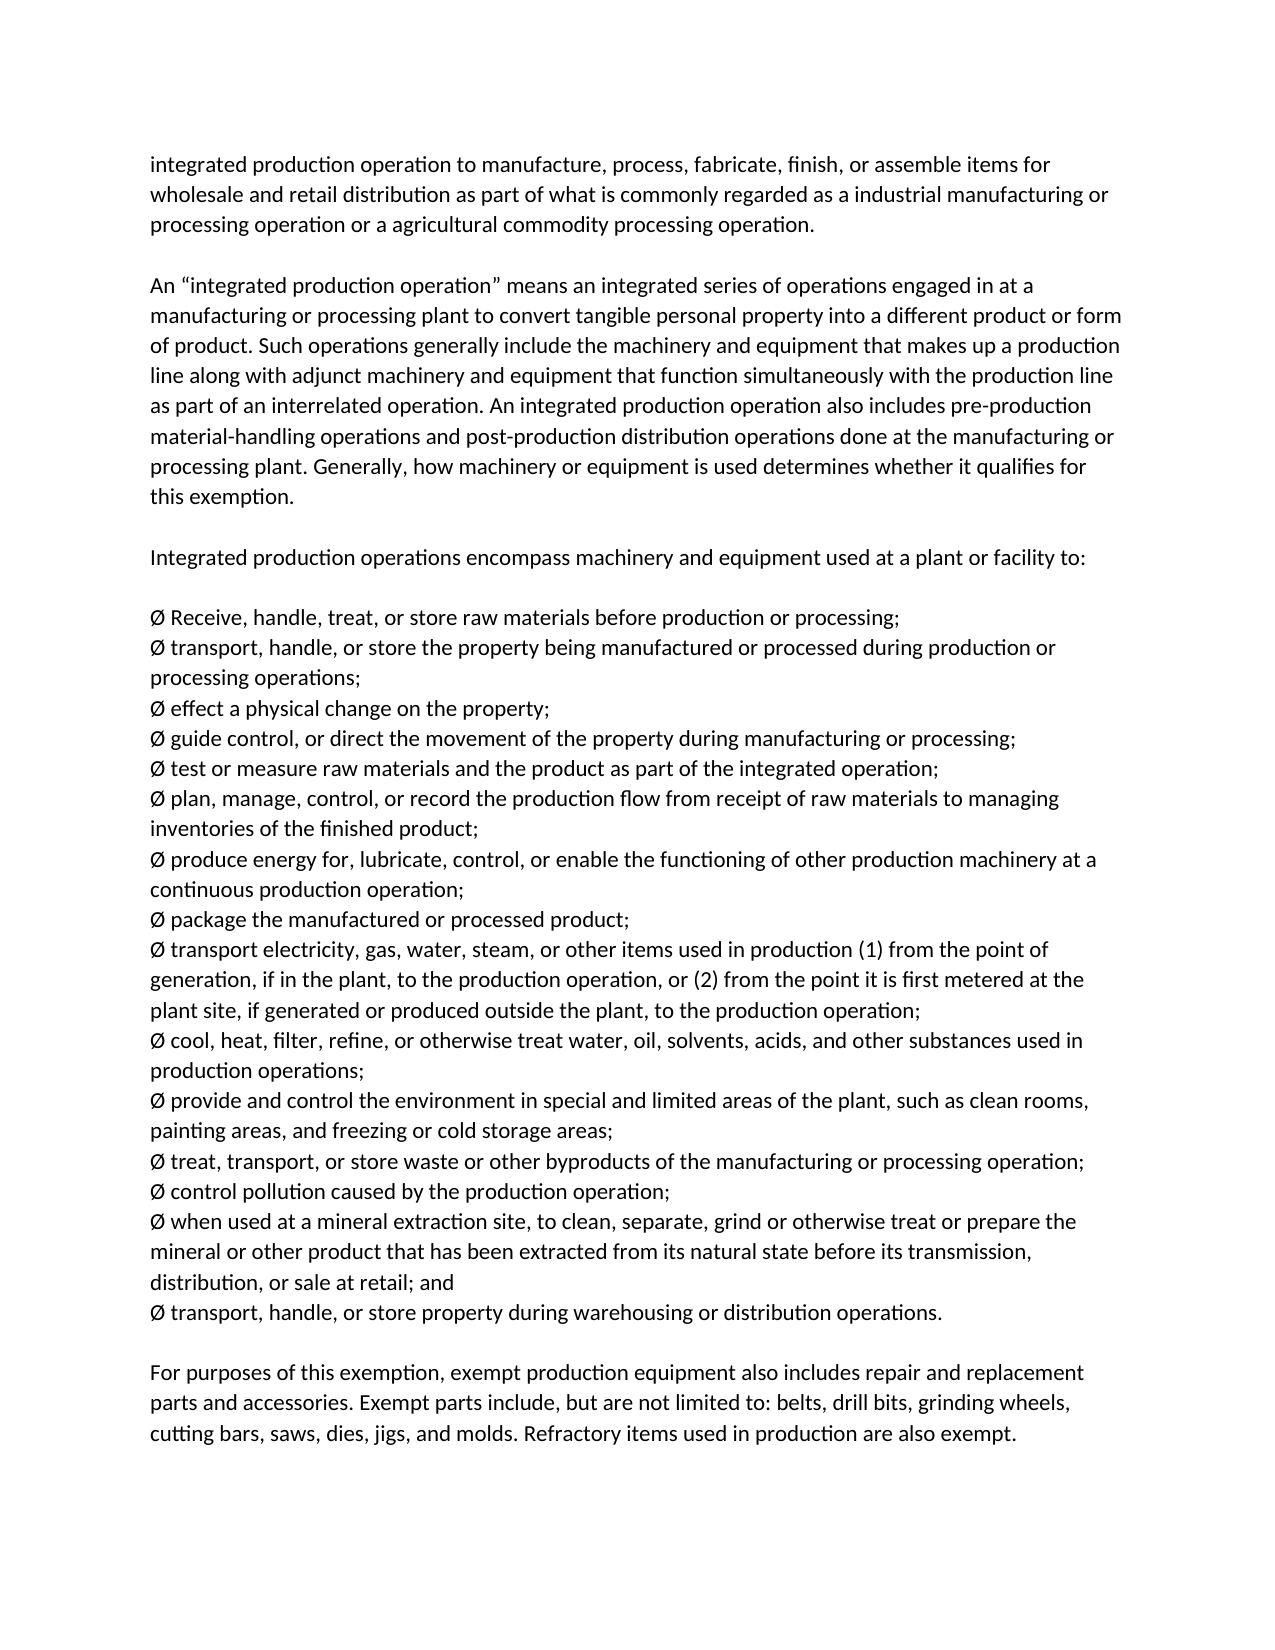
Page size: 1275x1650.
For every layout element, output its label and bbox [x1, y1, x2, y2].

text [150, 150, 1125, 1477]
